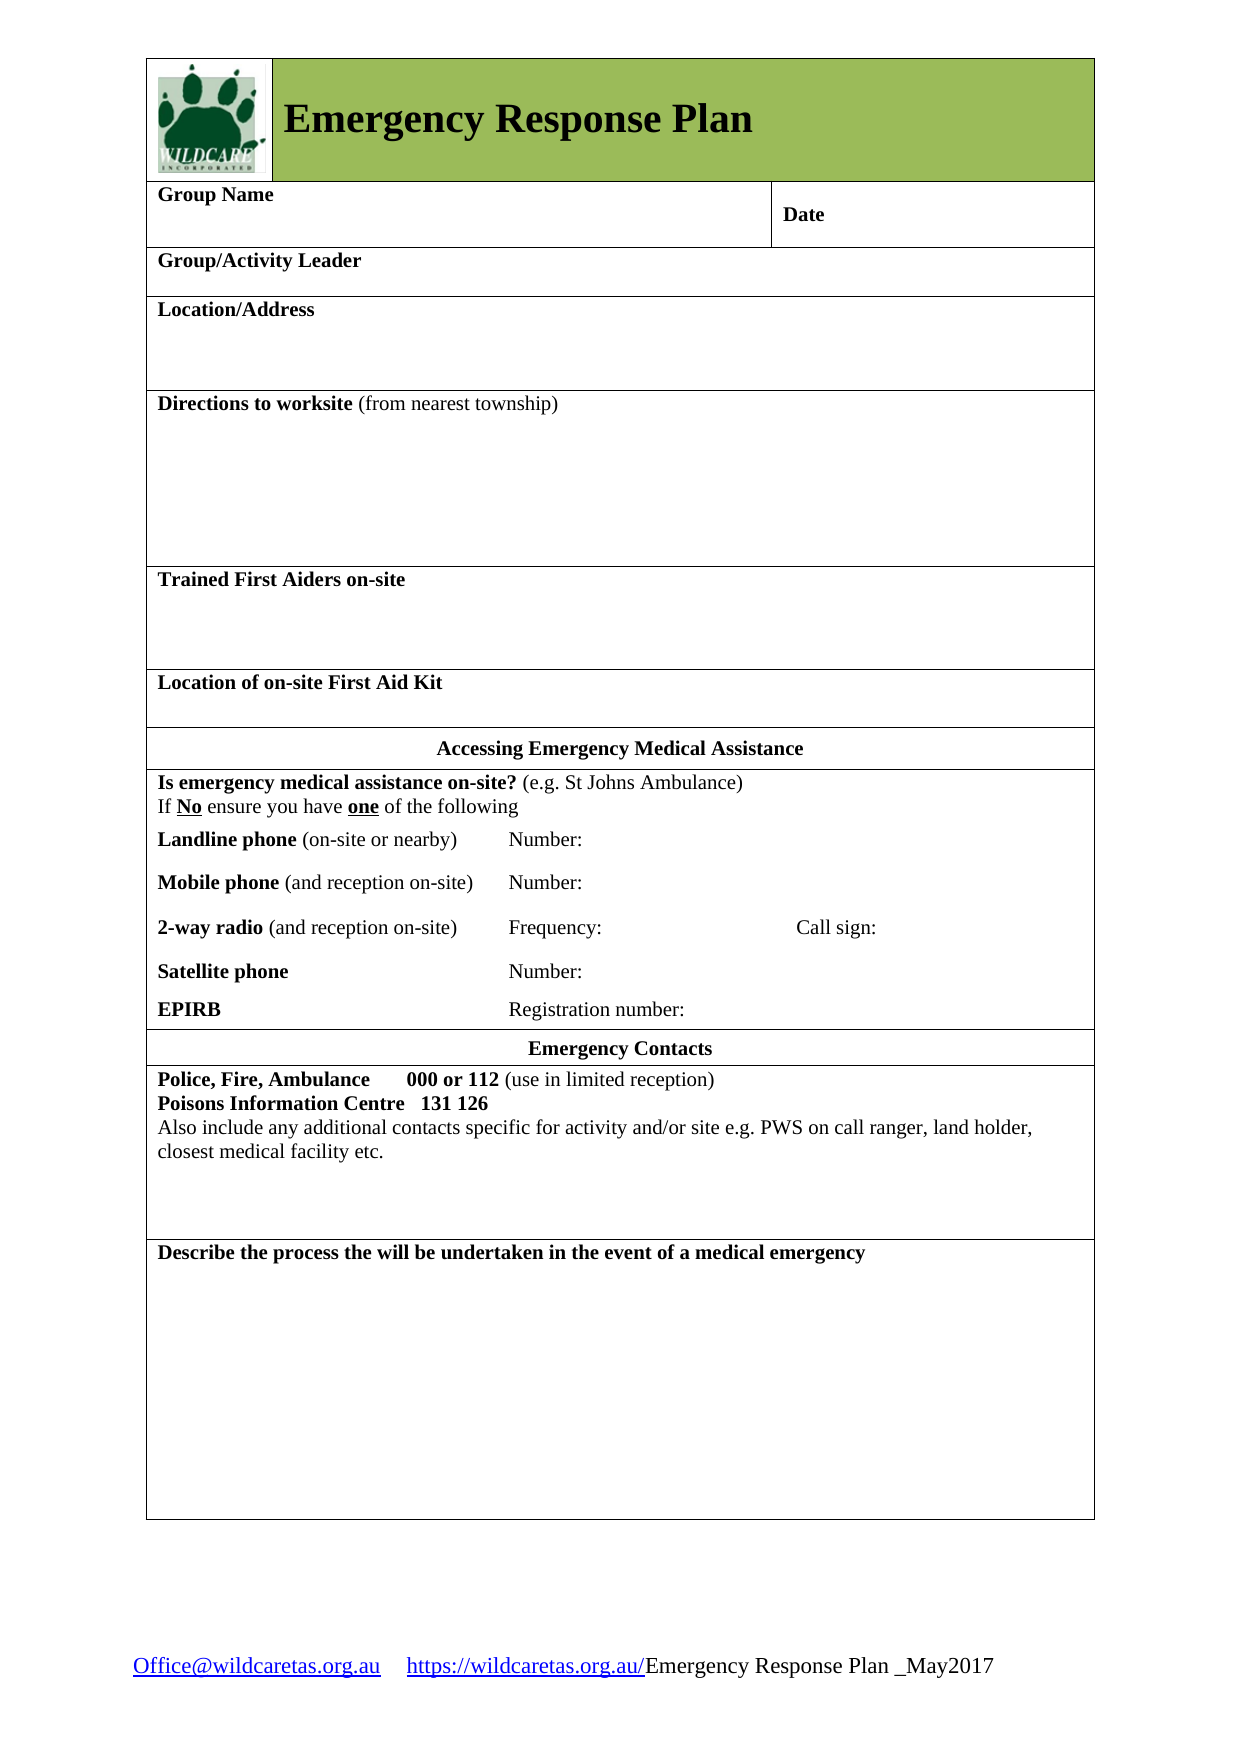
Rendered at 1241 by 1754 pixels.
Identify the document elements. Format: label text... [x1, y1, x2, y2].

table_cell Frequency: [497, 915, 785, 959]
table_cell Directions to worksite (from nearest township) [147, 391, 1094, 566]
table_cell Location of on-site First Aid Kit [147, 670, 1094, 727]
table_cell Describe the process the will be undertaken in the event of a medical emergency [147, 1240, 1094, 1519]
table_cell Police, Fire, Ambulance 000 or 112 (use in limited reception) Poisons Information Centre 131 126 Also include any additional contacts specific for activity and/or site e.g. PWS on call ranger, land holder, closest medical facility etc. [147, 1066, 1094, 1239]
table_cell Trained First Aiders on-site [147, 567, 1094, 669]
table_cell Date [772, 182, 1094, 247]
table_cell Accessing Emergency Medical Assistance [147, 728, 1094, 769]
table_cell Group Name [147, 182, 771, 247]
table_cell Location/Address [147, 297, 1094, 389]
table_cell Registration number: [497, 997, 1094, 1029]
table_cell Call sign: [785, 915, 1094, 959]
table_cell Number: [497, 870, 1094, 915]
table_cell Landline phone (on-site or nearby) [147, 828, 497, 870]
table_cell Group/Activity Leader [147, 248, 1094, 296]
table_header [147, 59, 272, 181]
table_cell Emergency Contacts [147, 1030, 1094, 1065]
table_cell Number: [497, 828, 1094, 870]
table_header Emergency Response Plan [273, 59, 1094, 181]
table_cell Satellite phone [147, 959, 497, 997]
table_cell Number: [497, 959, 1094, 997]
table_cell Is emergency medical assistance on-site? (e.g. St Johns Ambulance) If No ensure you have one of the following [147, 770, 1094, 827]
picture [158, 64, 267, 174]
table_cell 2-way radio (and reception on-site) [147, 915, 497, 959]
table_cell EPIRB [147, 997, 497, 1029]
table_cell Mobile phone (and reception on-site) [147, 870, 497, 915]
